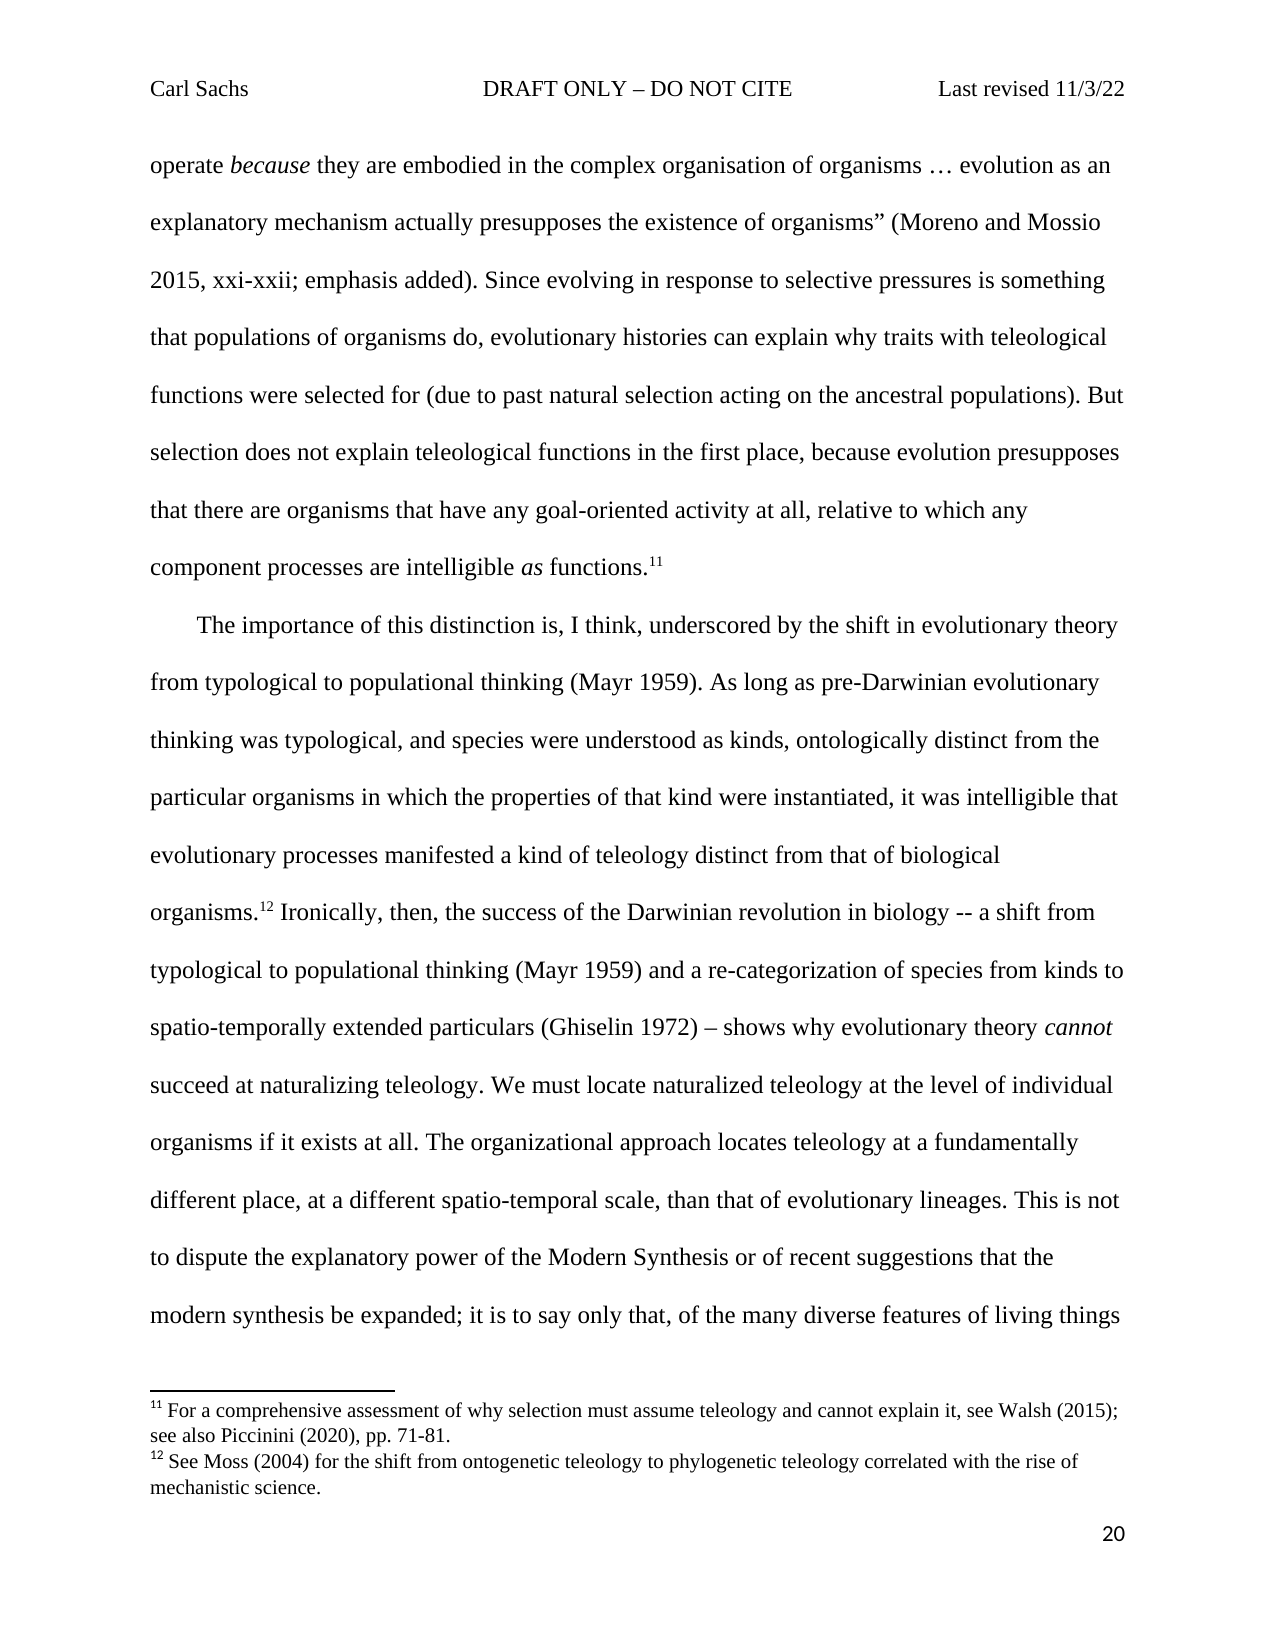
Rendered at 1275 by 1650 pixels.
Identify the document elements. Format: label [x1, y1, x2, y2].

text [150, 150, 1125, 581]
text [150, 610, 1125, 1329]
